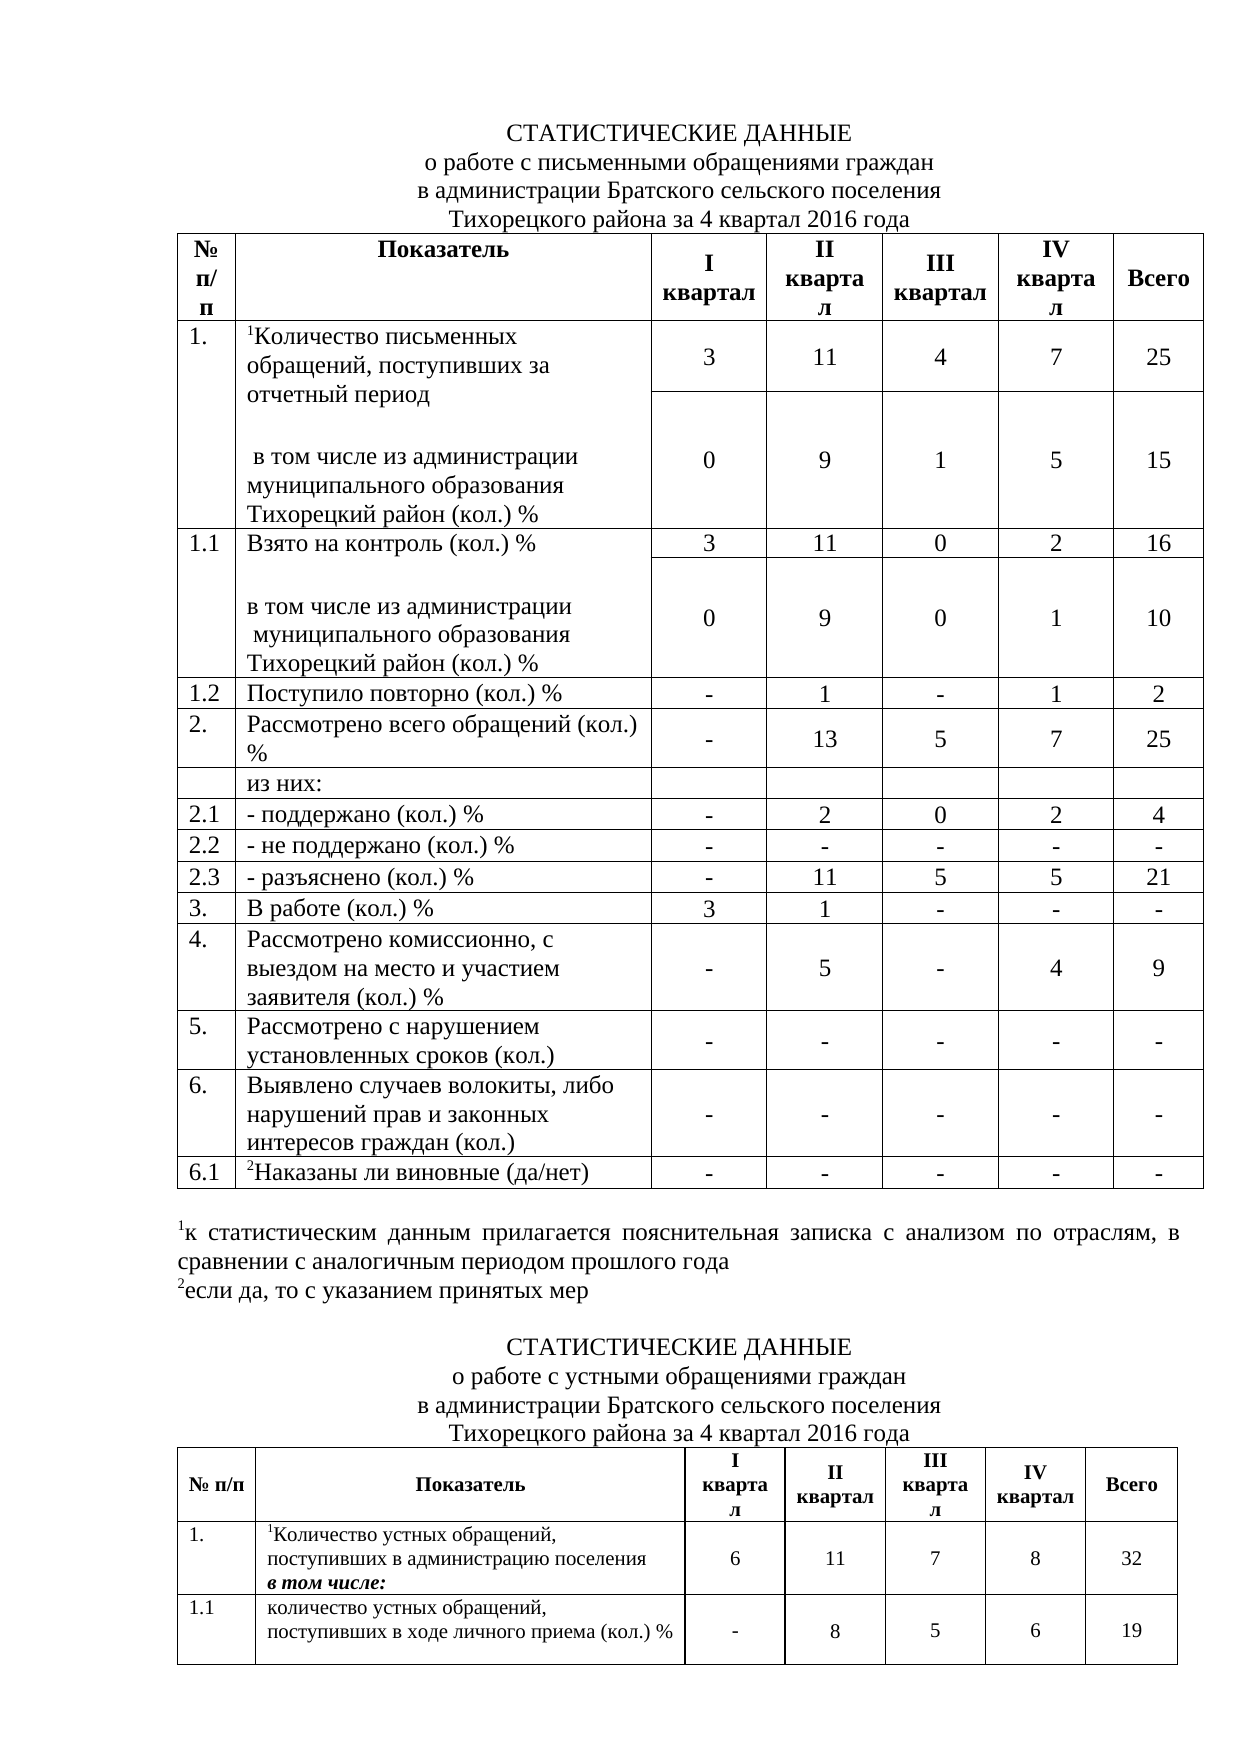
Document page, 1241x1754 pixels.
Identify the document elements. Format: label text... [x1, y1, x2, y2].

table_cell 4. [178, 924, 235, 1010]
table_cell 1. [178, 321, 235, 527]
table_cell - [652, 924, 766, 1010]
table_cell 6 [686, 1522, 784, 1594]
text о работе с устными обращениями граждан [177, 1361, 1181, 1390]
table_cell 11 [786, 1522, 885, 1594]
table_cell 15 [1114, 392, 1203, 527]
table_cell - [883, 678, 998, 708]
table_cell - [883, 830, 998, 861]
table_cell 1 [999, 558, 1113, 677]
table_cell 1 [767, 678, 882, 708]
table_cell - [1114, 1070, 1203, 1156]
table_cell [999, 768, 1113, 798]
table_cell 3 [652, 529, 766, 557]
table_cell - не поддержано (кол.) % [236, 830, 651, 861]
table_cell - [652, 830, 766, 861]
table_cell 11 [767, 529, 882, 557]
table_cell 6.1 [178, 1157, 235, 1187]
table_cell 5 [999, 862, 1113, 892]
table_cell - [767, 1157, 882, 1187]
table_cell 11 [767, 862, 882, 892]
table_cell Поступило повторно (кол.) % [236, 678, 651, 708]
table_cell - [999, 830, 1113, 861]
table_cell - [999, 1157, 1113, 1187]
table_header IV квартал [999, 234, 1113, 320]
table_cell - [767, 1070, 882, 1156]
table_cell Выявлено случаев волокиты, либо нарушений прав и законных интересов граждан (кол.) [236, 1070, 651, 1156]
table_cell 5 [883, 862, 998, 892]
table_cell 19 [1086, 1595, 1177, 1664]
table_cell 2 [767, 799, 882, 829]
table_cell 2Наказаны ли виновные (да/нет) [236, 1157, 651, 1187]
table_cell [256, 1595, 684, 1664]
table_cell - [883, 924, 998, 1010]
table_cell - [999, 893, 1113, 923]
table_cell 4 [1114, 799, 1203, 829]
text СТАТИСТИЧЕСКИЕ ДАННЫЕ [177, 1332, 1181, 1361]
table_header I квартал [686, 1448, 784, 1521]
table_cell Рассмотрено всего обращений (кол.) % [236, 709, 651, 767]
table_cell 2. [178, 709, 235, 767]
table_header Показатель [256, 1448, 684, 1521]
table_cell 3 [652, 893, 766, 923]
table_cell из них: [236, 768, 651, 798]
table_cell - [883, 1011, 998, 1069]
table_cell - [652, 678, 766, 708]
table_cell Взято на контроль (кол.) % в том числе из администрации муниципального образования Тихорецкий район (кол.) % [236, 529, 651, 677]
table_cell - поддержано (кол.) % [236, 799, 651, 829]
table_header № п/п [178, 234, 235, 320]
table_cell 4 [883, 321, 998, 391]
table_cell Рассмотрено комиссионно, с выездом на место и участием заявителя (кол.) % [236, 924, 651, 1010]
table_cell 5 [999, 392, 1113, 527]
table_cell - [652, 1157, 766, 1187]
table_cell 25 [1114, 709, 1203, 767]
table_cell 32 [1086, 1522, 1177, 1594]
table_cell 9 [767, 392, 882, 527]
table_header II квартал [767, 234, 882, 320]
table_cell 0 [883, 529, 998, 557]
table_cell 1Количество устных обращений, поступивших в администрацию поселения в том числе: [256, 1522, 684, 1594]
table_header III квартал [886, 1448, 985, 1521]
table_cell [178, 768, 235, 798]
table_header II квартал [786, 1448, 885, 1521]
table_cell 0 [652, 558, 766, 677]
table_cell 0 [652, 392, 766, 527]
table_cell - [767, 1011, 882, 1069]
table_cell 1 [883, 392, 998, 527]
table_cell 2 [1114, 678, 1203, 708]
table_cell 2 [999, 529, 1113, 557]
table_cell 2.1 [178, 799, 235, 829]
table_cell 0 [883, 799, 998, 829]
table_cell 7 [999, 709, 1113, 767]
table_cell 8 [786, 1595, 885, 1664]
table_cell [767, 768, 882, 798]
table_cell 13 [767, 709, 882, 767]
table_cell 1 [999, 678, 1113, 708]
text СТАТИСТИЧЕСКИЕ ДАННЫЕ [177, 118, 1181, 147]
text о работе с письменными обращениями граждан [177, 147, 1181, 176]
table_cell - [652, 709, 766, 767]
table_cell 10 [1114, 558, 1203, 677]
table_cell - [1114, 893, 1203, 923]
table_cell - [999, 1011, 1113, 1069]
table_cell - [652, 1011, 766, 1069]
table_cell 3. [178, 893, 235, 923]
table_cell - [999, 1070, 1113, 1156]
table_cell 7 [886, 1522, 985, 1594]
table_cell 8 [986, 1522, 1085, 1594]
text в администрации Братского сельского поселения [177, 176, 1181, 204]
table_cell 1 [767, 893, 882, 923]
text 2если да, то с указанием принятых мер [177, 1275, 1181, 1303]
table_cell 11 [767, 321, 882, 391]
table_header IV квартал [986, 1448, 1085, 1521]
table_cell 3 [652, 321, 766, 391]
table_cell 6. [178, 1070, 235, 1156]
table_cell 1.2 [178, 678, 235, 708]
table_cell [1114, 768, 1203, 798]
table_header I квартал [652, 234, 766, 320]
text 1к статистическим данным прилагается пояснительная записка с анализом по отраслям, в сравнении с аналогичным периодом прошлого года [177, 1217, 1181, 1275]
table_cell - [1114, 1157, 1203, 1187]
table_cell [883, 768, 998, 798]
table_cell 0 [883, 558, 998, 677]
table_cell 5 [767, 924, 882, 1010]
table_cell [652, 768, 766, 798]
table_cell - [883, 893, 998, 923]
table_cell 9 [1114, 924, 1203, 1010]
table_cell 5 [883, 709, 998, 767]
table_cell 5. [178, 1011, 235, 1069]
table_cell - [883, 1070, 998, 1156]
text в администрации Братского сельского поселения [177, 1390, 1181, 1418]
table_cell - [686, 1595, 784, 1664]
table_cell 1. [178, 1522, 255, 1594]
table_cell - [652, 1070, 766, 1156]
table_cell 1.1 [178, 529, 235, 677]
table_header № п/п [178, 1448, 255, 1521]
table_cell 1.1 [178, 1595, 255, 1664]
table_cell 5 [886, 1595, 985, 1664]
table_cell 6 [986, 1595, 1085, 1664]
table_cell В работе (кол.) % [236, 893, 651, 923]
table_header Всего [1114, 234, 1203, 320]
table_cell 2.3 [178, 862, 235, 892]
table_cell - [1114, 830, 1203, 861]
text Тихорецкого района за 4 квартал 2016 года [177, 1418, 1181, 1447]
table_cell 16 [1114, 529, 1203, 557]
table_cell - [883, 1157, 998, 1187]
table_cell 21 [1114, 862, 1203, 892]
table_cell 25 [1114, 321, 1203, 391]
table_header Показатель [236, 234, 651, 320]
table_header Всего [1086, 1448, 1177, 1521]
table_cell - [652, 799, 766, 829]
table_cell 7 [999, 321, 1113, 391]
table_cell 2.2 [178, 830, 235, 861]
table_cell 1Количество письменных обращений, поступивших за отчетный период в том числе из администрации муниципального образования Тихорецкий район (кол.) % [236, 321, 651, 527]
table_cell - [652, 862, 766, 892]
table_cell 4 [999, 924, 1113, 1010]
table_header III квартал [883, 234, 998, 320]
table_cell 2 [999, 799, 1113, 829]
table_cell - [767, 830, 882, 861]
table_cell - [1114, 1011, 1203, 1069]
table_cell 9 [767, 558, 882, 677]
table_cell Рассмотрено с нарушением установленных сроков (кол.) [236, 1011, 651, 1069]
table_cell - разъяснено (кол.) % [236, 862, 651, 892]
text Тихорецкого района за 4 квартал 2016 года [177, 204, 1181, 233]
